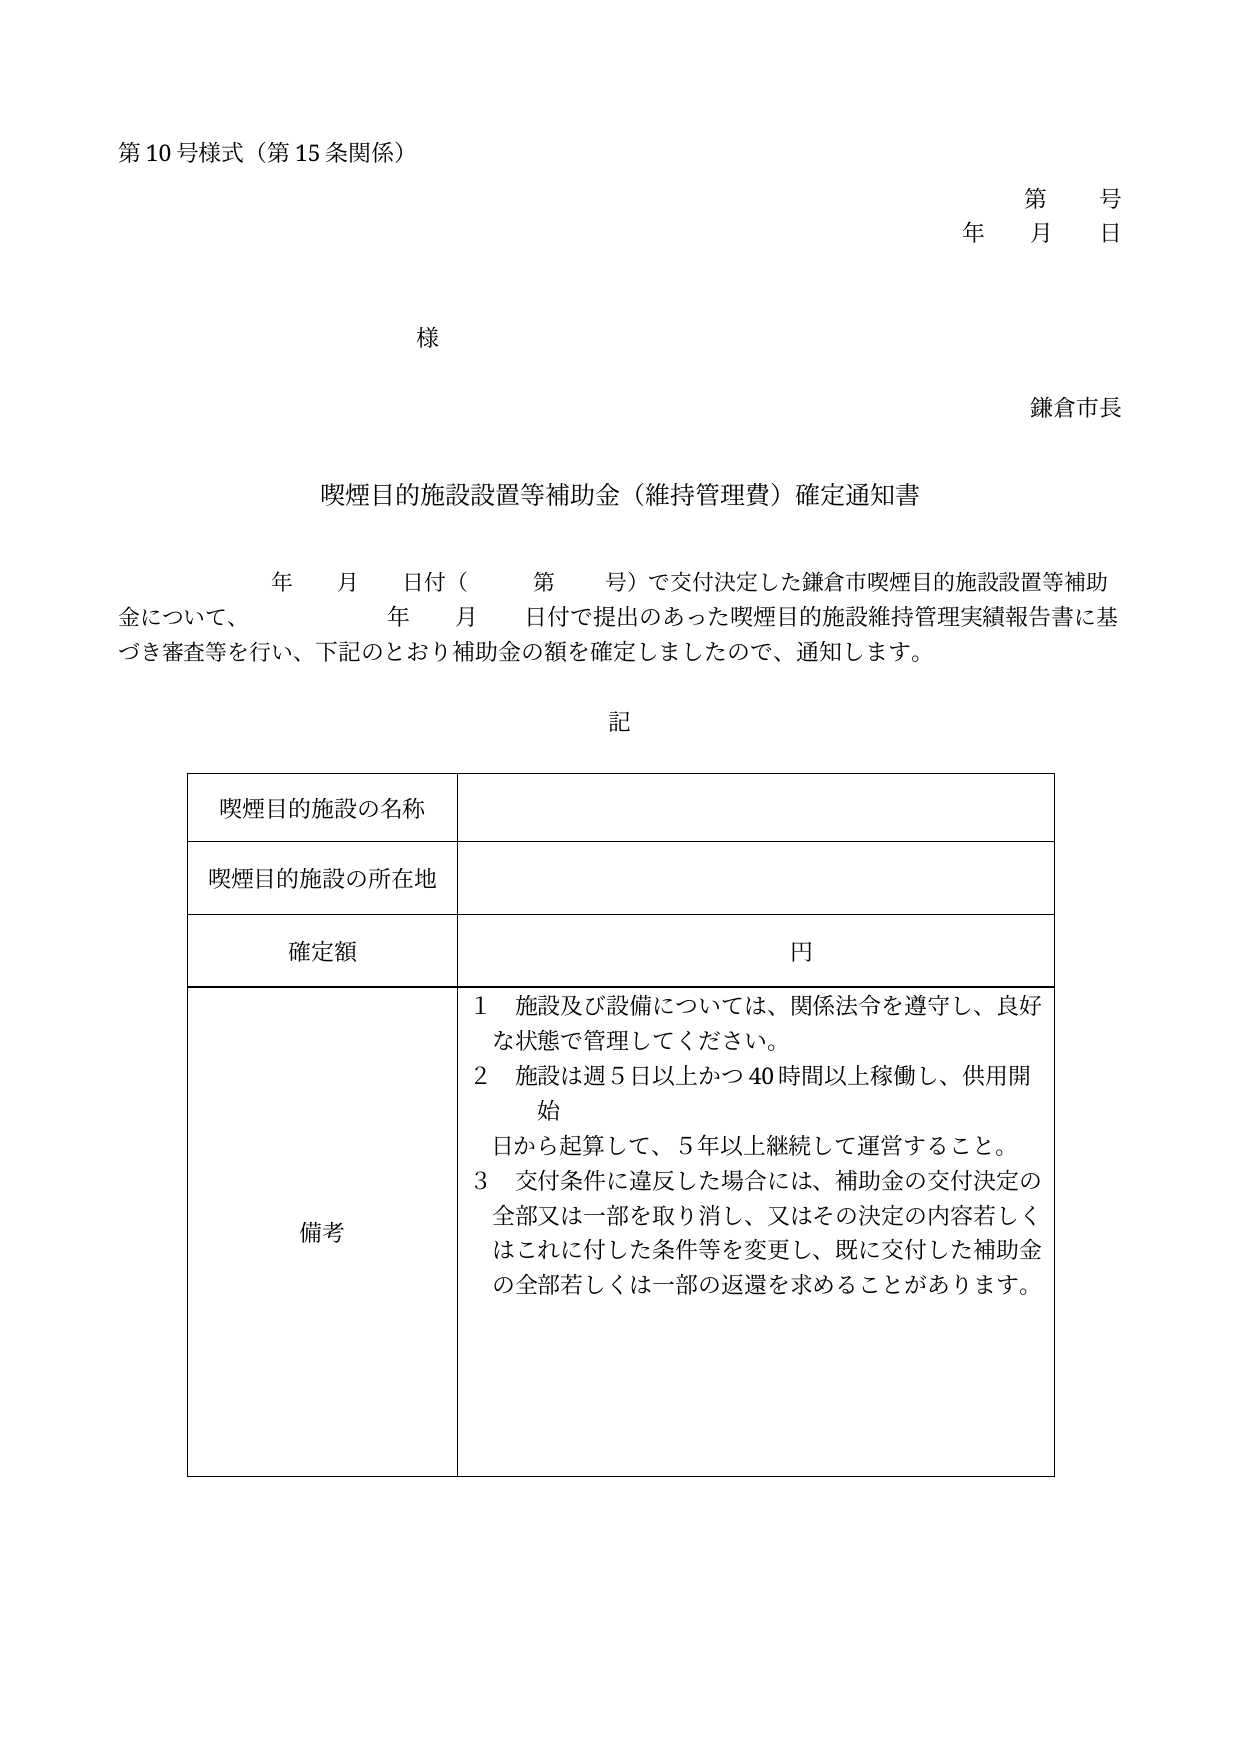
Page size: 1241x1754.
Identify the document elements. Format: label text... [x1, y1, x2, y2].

table_cell 喫煙目的施設の所在地 [188, 842, 457, 913]
table_header [458, 774, 1054, 841]
text 記 [118, 703, 1122, 738]
text 様 [118, 319, 1122, 354]
text 年 月 日付（ 第 号）で交付決定した鎌倉市喫煙目的施設設置等補助金について、 年 月 日付で提出のあった喫煙目的施設維持管理実績報告書に基づき審査等を行い、下記のとおり補助金の額を確定しましたので、通知します。 [118, 563, 1122, 668]
table_cell 備考 [188, 988, 457, 1476]
table_cell １ 施設及び設備については、関係法令を遵守し、良好な状態で管理してください。 ２ 施設は週５日以上かつ40時間以上稼働し、供用開始 日から起算して、５年以上継続して運営すること。 ３ 交付条件に違反した場合には、補助金の交付決定の全部又は一部を取り消し、又はその決定の内容若しくはこれに付した条件等を変更し、既に交付した補助金の全部若しくは一部の返還を求めることがあります。 [458, 988, 1054, 1476]
text 年 月 日 [118, 214, 1122, 249]
text 喫煙目的施設設置等補助金（維持管理費）確定通知書 [118, 459, 1122, 529]
text 鎌倉市長 [118, 389, 1122, 424]
table_cell 円 [458, 915, 1054, 986]
text 第10号様式（第15条関係） [118, 134, 1122, 169]
table_cell [458, 842, 1054, 913]
table_header 喫煙目的施設の名称 [188, 774, 457, 841]
text 第 号 [118, 180, 1122, 214]
table_cell 確定額 [188, 915, 457, 986]
